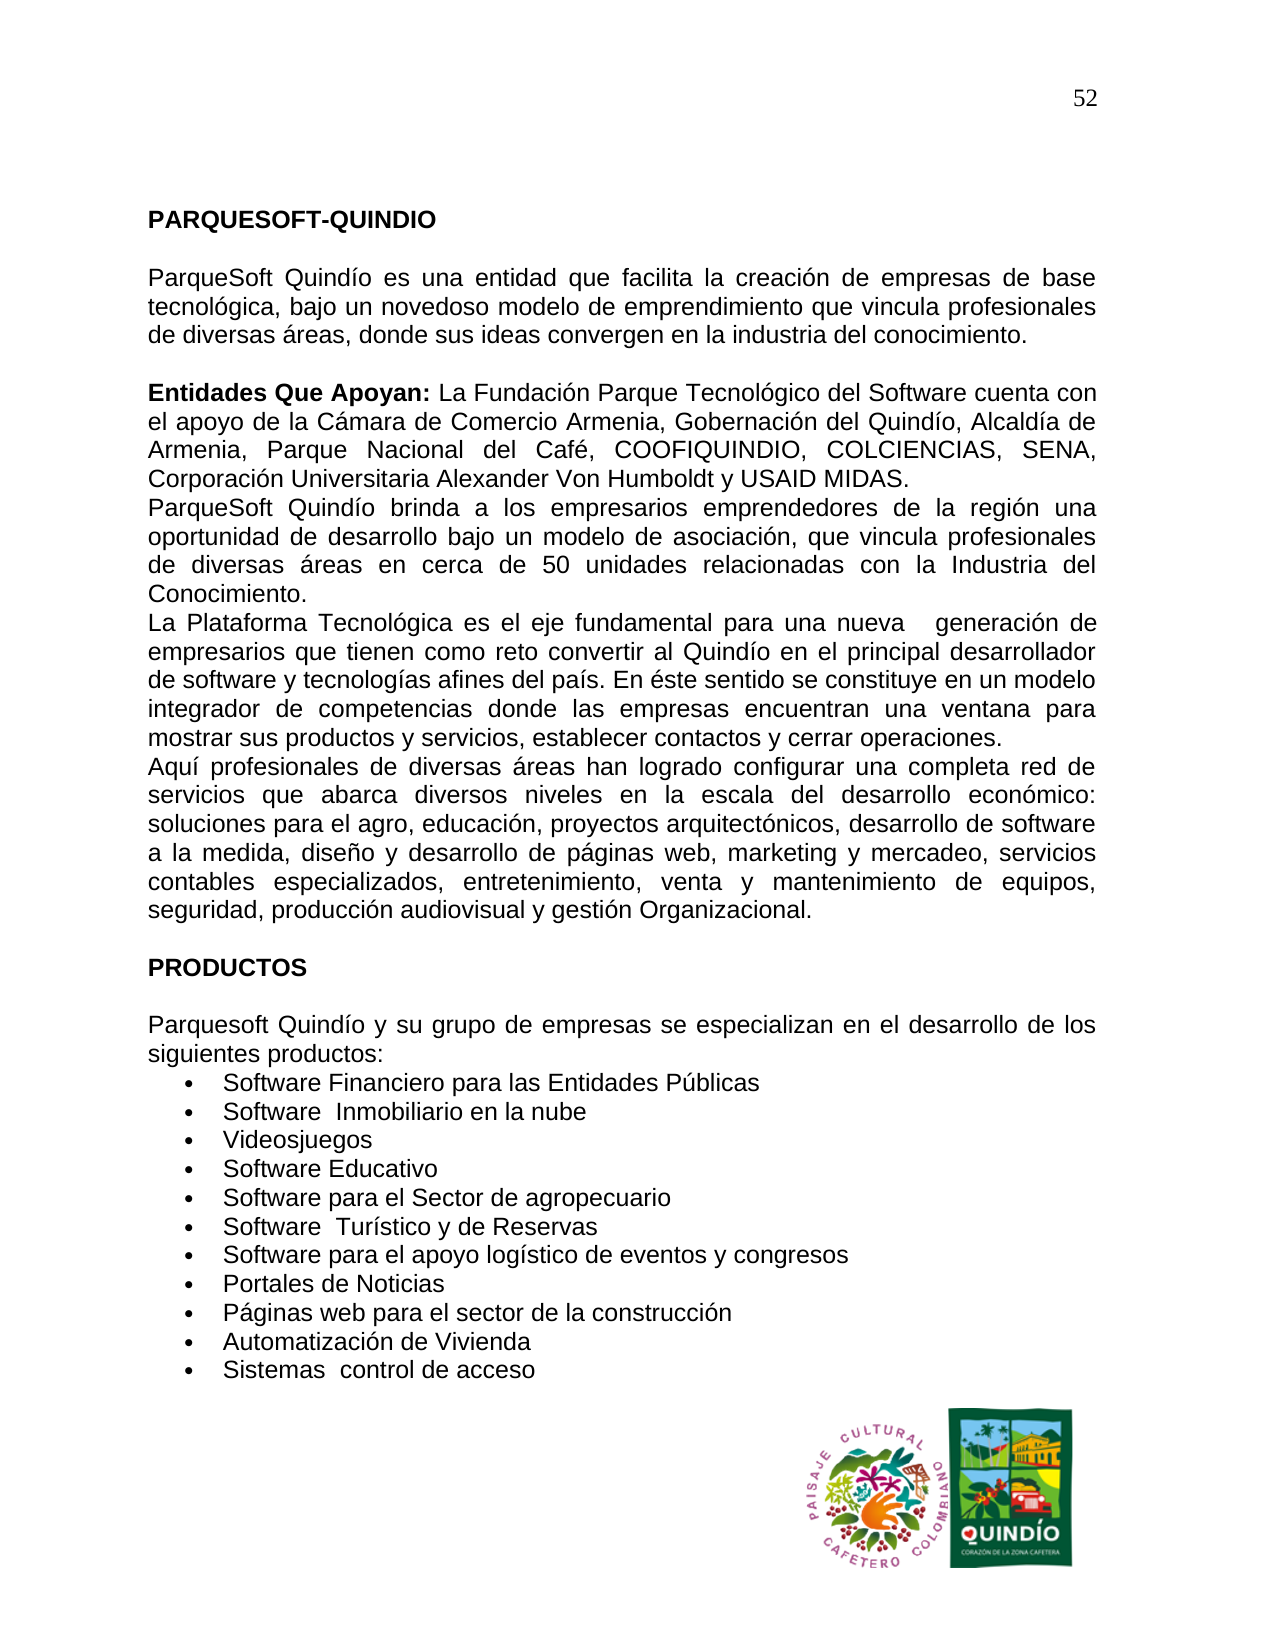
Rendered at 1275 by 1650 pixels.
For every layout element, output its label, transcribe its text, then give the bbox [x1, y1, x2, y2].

text Aquí profesionales de diversas áreas han logrado configurar una completa red de servicios que abarca diversos niveles en la escala del desarrollo económico: soluciones para el agro, educación, proyectos arquitectónicos, desarrollo de software a la medida, diseño y desarrollo de páginas web, marketing y mercadeo, servicios contables especializados, entretenimiento, venta y mantenimiento de equipos, seguridad, producción audiovisual y gestión Organizacional. [148, 751, 1098, 924]
text ParqueSoft Quindío brinda a los empresarios emprendedores de la región una oportunidad de desarrollo bajo un modelo de asociación, que vincula profesionales de diversas áreas en cerca de 50 unidades relacionadas con la Industria del Conocimiento. [148, 493, 1098, 608]
text Entidades Que Apoyan: La Fundación Parque Tecnológico del Software cuenta con el apoyo de la Cámara de Comercio Armenia, Gobernación del Quindío, Alcaldía de Armenia, Parque Nacional del Café, COOFIQUINDIO, COLCIENCIAS, SENA, Corporación Universitaria Alexander Von Humboldt y USAID MIDAS. [148, 378, 1098, 493]
text La Plataforma Tecnológica es el eje fundamental para una nueva generación de empresarios que tienen como reto convertir al Quindío en el principal desarrollador de software y tecnologías afines del país. En éste sentido se constituye en un modelo integrador de competencias donde las empresas encuentran una ventana para mostrar sus productos y servicios, establecer contactos y cerrar operaciones. [148, 608, 1098, 751]
list Software Turístico y de Reservas [185, 1211, 1098, 1240]
text ParqueSoft Quindío es una entidad que facilita la creación de empresas de base tecnológica, bajo un novedoso modelo de emprendimiento que vincula profesionales de diversas áreas, donde sus ideas convergen en la industria del conocimiento. [148, 263, 1098, 349]
text PARQUESOFT-QUINDIO [148, 205, 1098, 234]
text Parquesoft Quindío y su grupo de empresas se especializan en el desarrollo de los siguientes productos: [148, 1010, 1098, 1068]
list Software Educativo [185, 1154, 1098, 1183]
list Automatización de Vivienda [185, 1326, 1098, 1355]
list Software Financiero para las Entidades Públicas [185, 1068, 1098, 1096]
list Software para el Sector de agropecuario [185, 1183, 1098, 1211]
list Videosjuegos [185, 1125, 1098, 1154]
list Sistemas control de acceso [185, 1355, 1098, 1384]
list Software Inmobiliario en la nube [185, 1096, 1098, 1125]
list Páginas web para el sector de la construcción [185, 1298, 1098, 1326]
text PRODUCTOS [148, 953, 1098, 981]
list Portales de Noticias [185, 1269, 1098, 1298]
picture [806, 1408, 1073, 1568]
list Software para el apoyo logístico de eventos y congresos [185, 1240, 1098, 1269]
